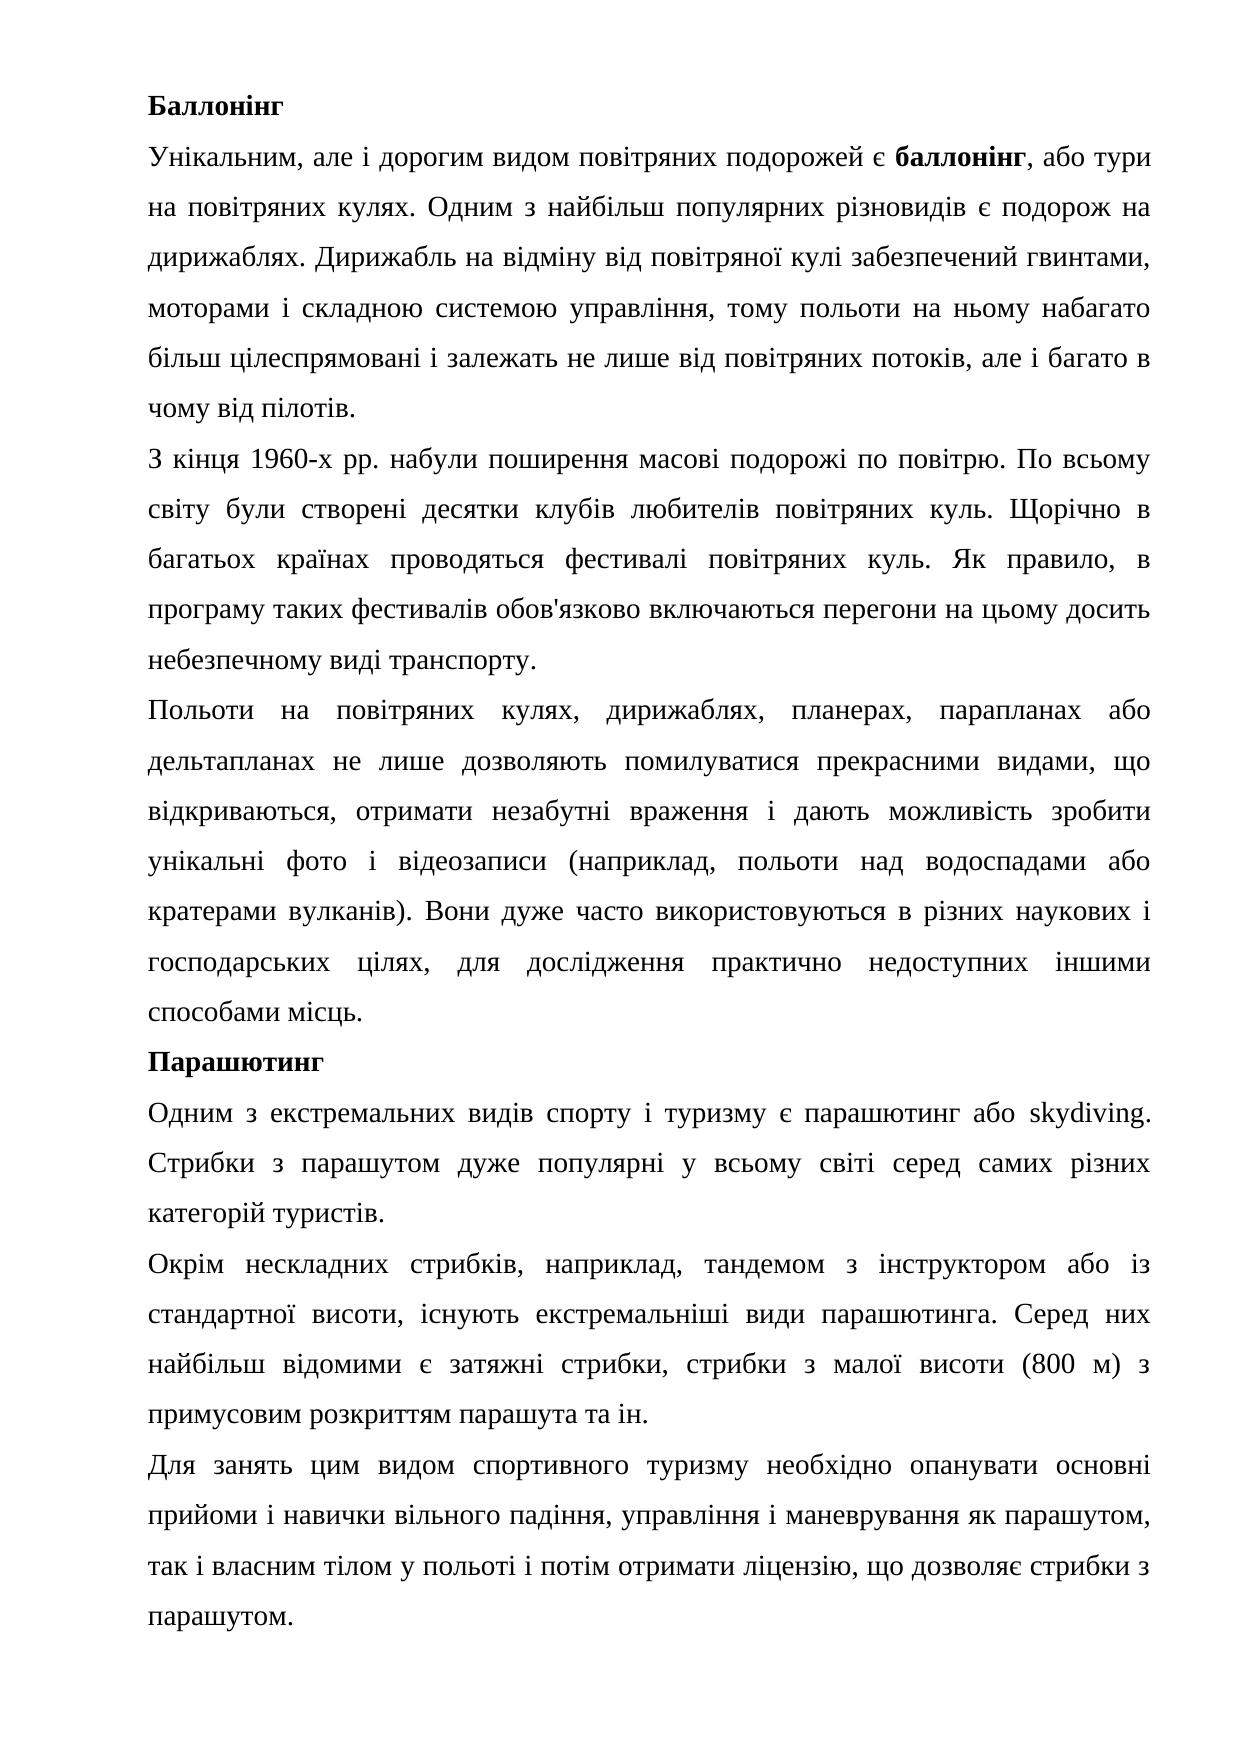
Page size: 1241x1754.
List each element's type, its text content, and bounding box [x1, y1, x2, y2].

text Парашютинг [148, 1044, 1152, 1078]
text Для занять цим видом спортивного туризму необхідно опанувати основні прийоми і навички вільного падіння, управління і маневрування як парашутом, так і власним тілом у польоті і потім отримати ліцензію, що дозволяє стрибки з парашутом. [148, 1447, 1152, 1631]
text З кінця 1960-х рр. набули поширення масові подорожі по повітрю. По всьому світу були створені десятки клубів любителів повітряних куль. Щорічно в багатьох країнах проводяться фестивалі повітряних куль. Як правило, в програму таких фестивалів обов'язково включаються перегони на цьому досить небезпечному виді транспорту. [148, 441, 1152, 676]
text Одним з екстремальних видів спорту і туризму є парашютинг або skydiving. Стрибки з парашутом дуже популярні у всьому світі серед самих різних категорій туристів. [148, 1095, 1152, 1229]
text Польоти на повітряних кулях, дирижаблях, планерах, парапланах або дельтапланах не лише дозволяють помилуватися прекрасними видами, що відкриваються, отримати незабутні враження і дають можливість зробити унікальні фото і відеозаписи (наприклад, польоти над водоспадами або кратерами вулканів). Вони дуже часто використовуються в різних наукових і господарських цілях, для дослідження практично недоступних іншими способами місць. [148, 692, 1152, 1028]
text Окрім нескладних стрибків, наприклад, тандемом з інструктором або із стандартної висоти, існують екстремальніші види парашютинга. Серед них найбільш відомими є затяжні стрибки, стрибки з малої висоти (800 м) з примусовим розкриттям парашута та ін. [148, 1246, 1152, 1430]
text Баллонінг [148, 88, 1152, 122]
text Унікальним, але і дорогим видом повітряних подорожей є баллонінг, або тури на повітряних кулях. Одним з найбільш популярних різновидів є подорож на дирижаблях. Дирижабль на відміну від повітряної кулі забезпечений гвинтами, моторами і складною системою управління, тому польоти на ньому набагато більш цілеспрямовані і залежать не лише від повітряних потоків, але і багато в чому від пілотів. [148, 139, 1152, 424]
